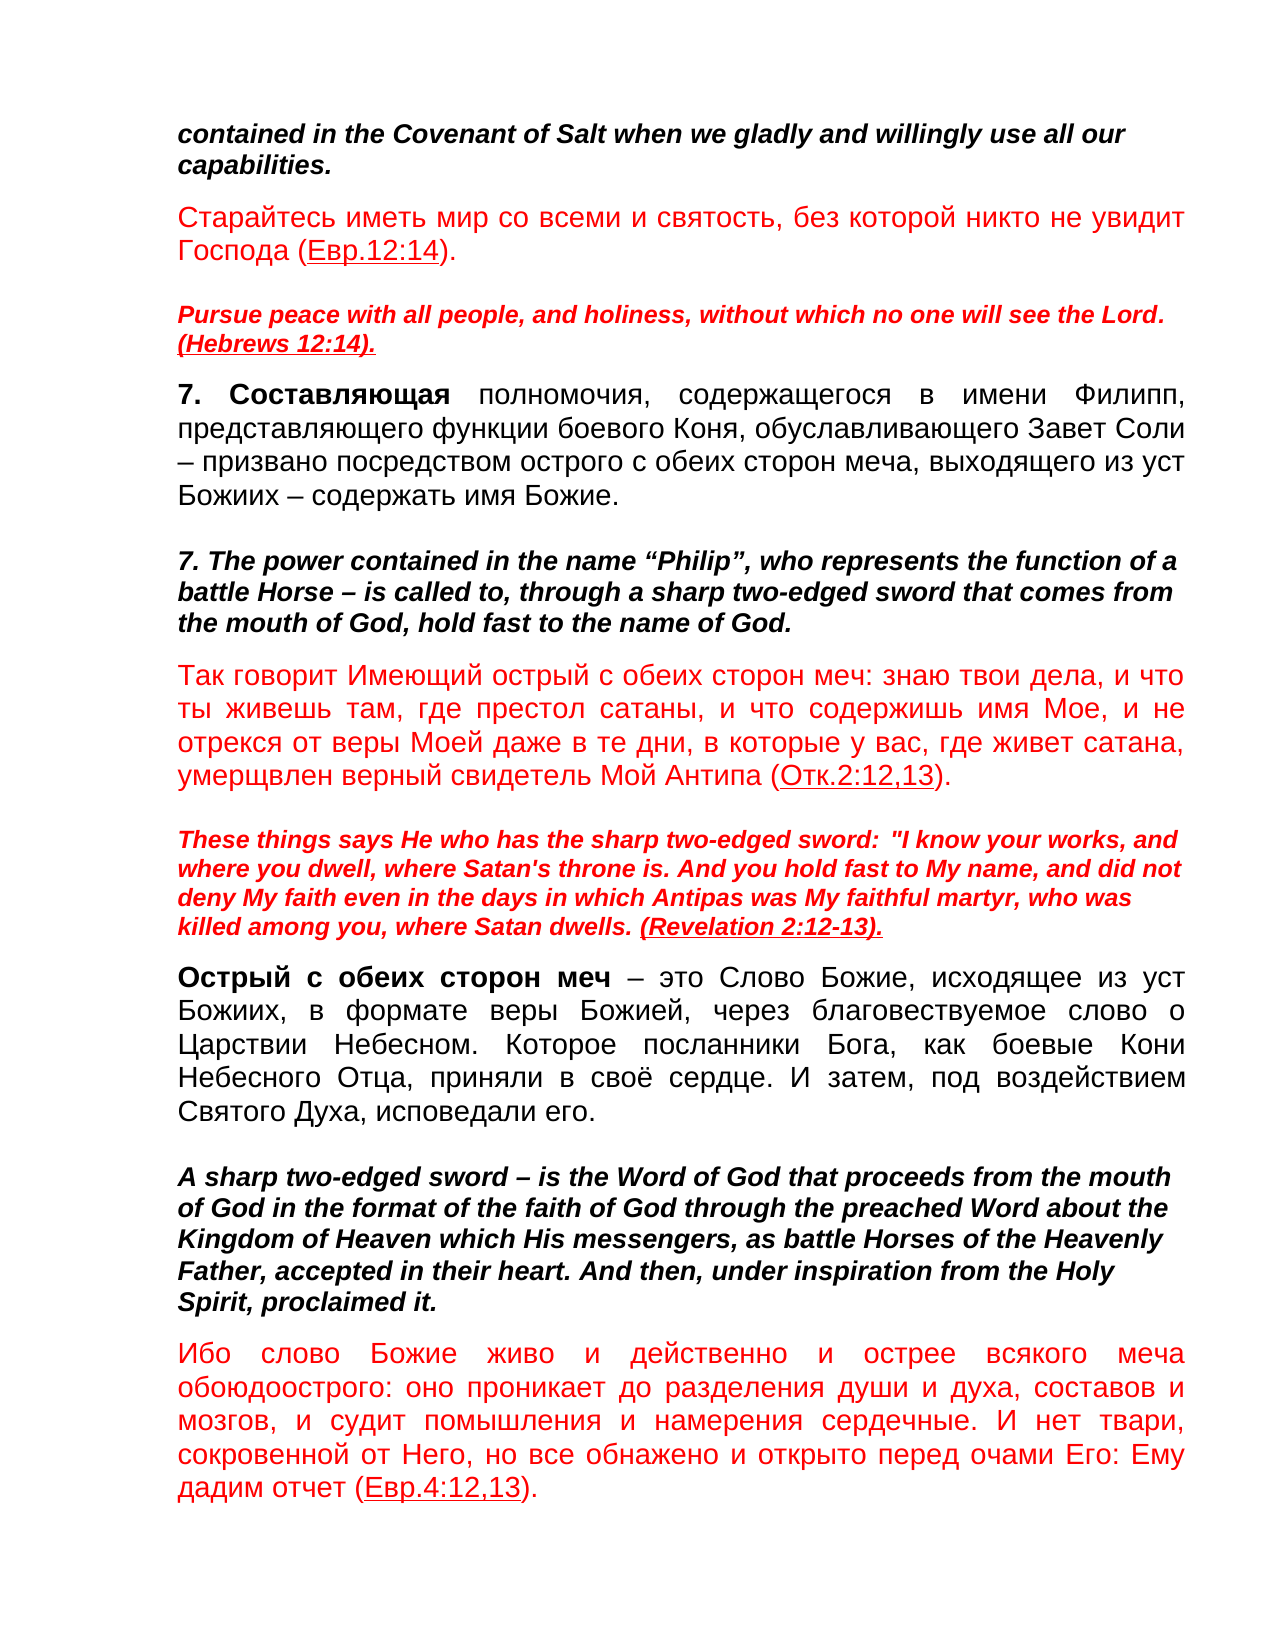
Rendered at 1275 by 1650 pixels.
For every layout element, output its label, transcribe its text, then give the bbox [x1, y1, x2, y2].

text Pursue peace with all people, and holiness, without which no one will see the Lord. (Hebrews 12:14). [177, 300, 1186, 358]
text Так говорит Имеющий острый с обеих сторон меч: знаю твои дела, и что ты живешь там, где престол сатаны, и что содержишь имя Мое, и не отрекся от веры Моей даже в те дни, в которые у вас, где живет сатана, умерщвлен верный свидетель Мой Антипа (Отк.2:12,13). [177, 658, 1186, 792]
text Старайтесь иметь мир со всеми и святость, без которой никто не увидит Господа (Евр.12:14). [177, 200, 1186, 267]
text A sharp two-edged sword – is the Word of God that proceeds from the mouth of God in the format of the faith of God through the preached Word about the Kingdom of Heaven which His messengers, as battle Horses of the Heavenly Father, accepted in their heart. And then, under inspiration from the Holy Spirit, proclaimed it. [177, 1161, 1186, 1317]
text 7. The power contained in the name “Philip”, who represents the function of a battle Horse – is called to, through a sharp two-edged sword that comes from the mouth of God, hold fast to the name of God. [177, 545, 1186, 638]
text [177, 118, 1186, 181]
text Ибо слово Божие живо и действенно и острее всякого меча обоюдоострого: оно проникает до разделения души и духа, составов и мозгов, и судит помышления и намерения сердечные. И нет твари, сокровенной от Него, но все обнажено и открыто перед очами Его: Ему дадим отчет (Евр.4:12,13). [177, 1336, 1186, 1504]
text Острый с обеих сторон меч – это Слово Божие, исходящее из уст Божиих, в формате веры Божией, через благовествуемое слово о Царствии Небесном. Которое посланники Бога, как боевые Кони Небесного Отца, приняли в своё сердце. И затем, под воздействием Святого Духа, исповедали его. [177, 959, 1186, 1127]
text These things says He who has the sharp two-edged sword: "I know your works, and where you dwell, where Satan's throne is. And you hold fast to My name, and did not deny My faith even in the days in which Antipas was My faithful martyr, who was killed among you, where Satan dwells. (Revelation 2:12-13). [177, 825, 1186, 940]
text 7. Составляющая полномочия, содержащегося в имени Филипп, представляющего функции боевого Коня, обуславливающего Завет Соли – призвано посредством острого с обеих сторон меча, выходящего из уст Божиих – содержать имя Божие. [177, 377, 1186, 511]
